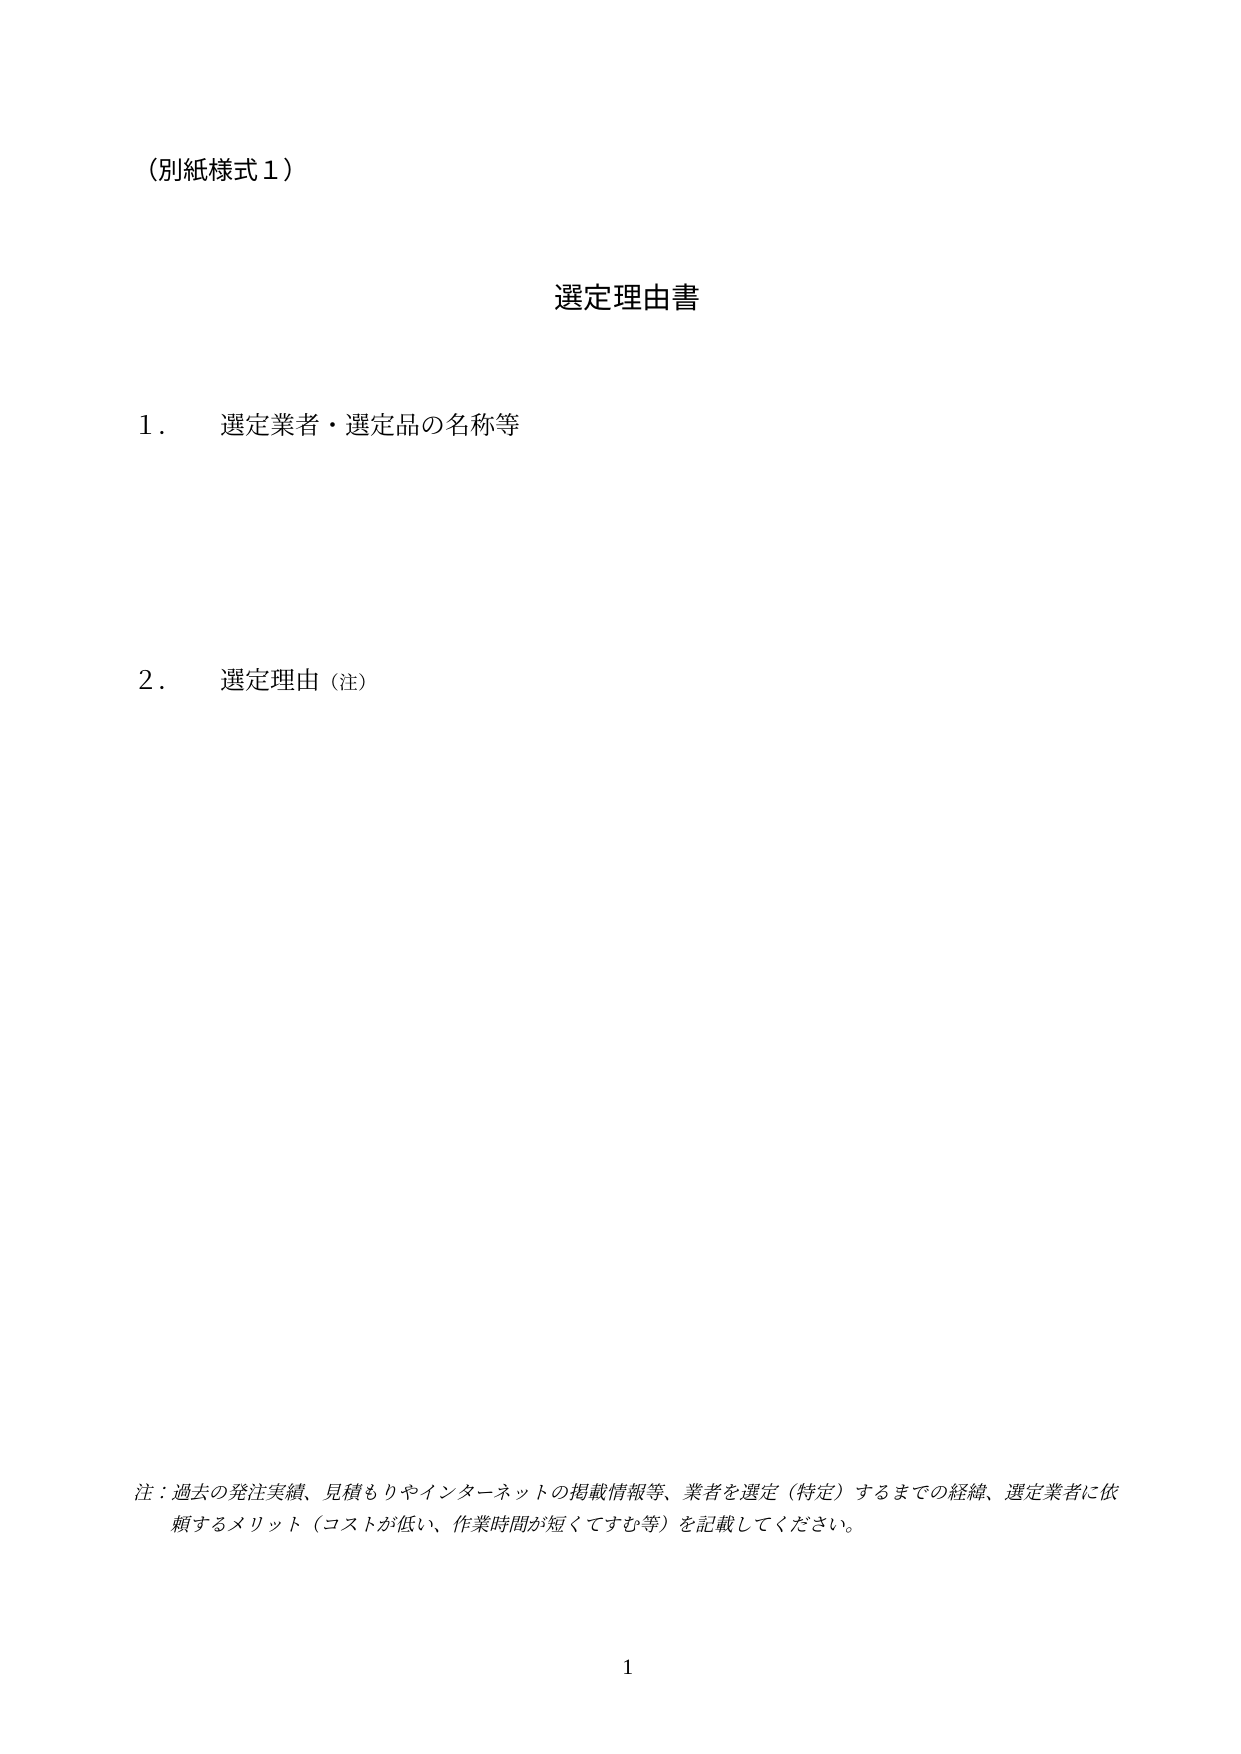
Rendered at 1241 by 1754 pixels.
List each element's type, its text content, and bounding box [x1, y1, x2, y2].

text （別紙様式１） [133, 136, 1122, 200]
list 選定業者・選定品の名称等 [133, 391, 1122, 455]
text 注：過去の発注実績、見積もりやインターネットの掲載情報等、業者を選定（特定）するまでの経緯、選定業者に依頼するメリット（コストが低い、作業時間が短くてすむ等）を記載してください。 [133, 1475, 1122, 1539]
list 選定理由（注） [133, 646, 1122, 710]
text 選定理由書 [133, 264, 1122, 328]
